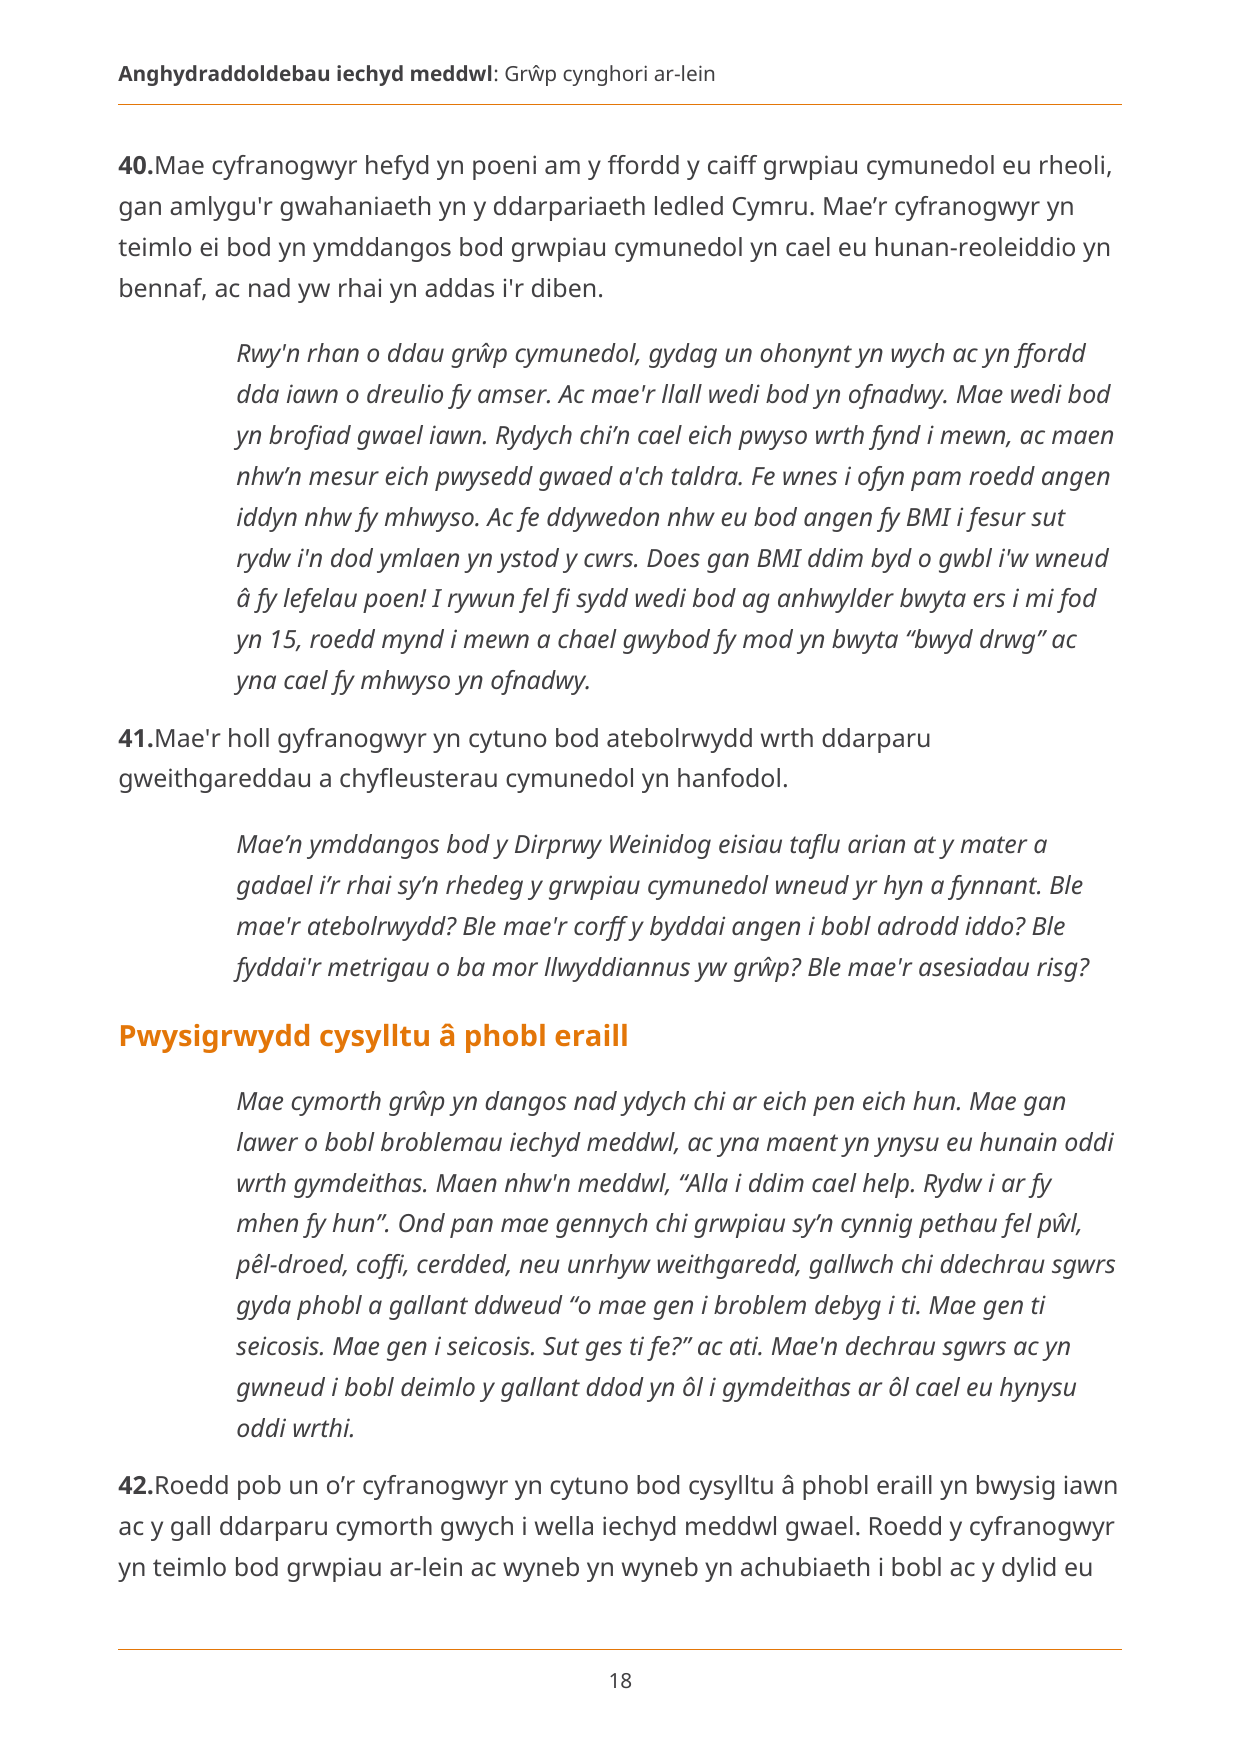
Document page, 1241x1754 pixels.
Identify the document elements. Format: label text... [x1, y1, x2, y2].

text Rwy'n rhan o ddau grŵp cymunedol, gydag un ohonynt yn wych ac yn ffordd dda iawn o dreulio fy amser. Ac mae'r llall wedi bod yn ofnadwy. Mae wedi bod yn brofiad gwael iawn. Rydych chi’n cael eich pwyso wrth fynd i mewn, ac maen nhw’n mesur eich pwysedd gwaed a'ch taldra. Fe wnes i ofyn pam roedd angen iddyn nhw fy mhwyso. Ac fe ddywedon nhw eu bod angen fy BMI i fesur sut rydw i'n dod ymlaen yn ystod y cwrs. Does gan BMI ddim byd o gwbl i'w wneud â fy lefelau poen! I rywun fel fi sydd wedi bod ag anhwylder bwyta ers i mi fod yn 15, roedd mynd i mewn a chael gwybod fy mod yn bwyta “bwyd drwg” ac yna cael fy mhwyso yn ofnadwy. [236, 336, 1122, 697]
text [118, 1468, 1122, 1583]
text Mae’n ymddangos bod y Dirprwy Weinidog eisiau taflu arian at y mater a gadael i’r rhai sy’n rhedeg y grwpiau cymunedol wneud yr hyn a fynnant. Ble mae'r atebolrwydd? Ble mae'r corff y byddai angen i bobl adrodd iddo? Ble fyddai'r metrigau o ba mor llwyddiannus yw grŵp? Ble mae'r asesiadau risg? [236, 827, 1122, 983]
text Mae cyfranogwyr hefyd yn poeni am y ffordd y caiff grwpiau cymunedol eu rheoli, gan amlygu'r gwahaniaeth yn y ddarpariaeth ledled Cymru. Mae’r cyfranogwyr yn teimlo ei bod yn ymddangos bod grwpiau cymunedol yn cael eu hunan-reoleiddio yn bennaf, ac nad yw rhai yn addas i'r diben. [118, 148, 1122, 304]
subtitle Pwysigrwydd cysylltu â phobl eraill [118, 1015, 1122, 1055]
text Mae'r holl gyfranogwyr yn cytuno bod atebolrwydd wrth ddarparu gweithgareddau a chyfleusterau cymunedol yn hanfodol. [118, 720, 1122, 795]
text Mae cymorth grŵp yn dangos nad ydych chi ar eich pen eich hun. Mae gan lawer o bobl broblemau iechyd meddwl, ac yna maent yn ynysu eu hunain oddi wrth gymdeithas. Maen nhw'n meddwl, “Alla i ddim cael help. Rydw i ar fy mhen fy hun”. Ond pan mae gennych chi grwpiau sy’n cynnig pethau fel pŵl, pêl-droed, coffi, cerdded, neu unrhyw weithgaredd, gallwch chi ddechrau sgwrs gyda phobl a gallant ddweud “o mae gen i broblem debyg i ti. Mae gen ti seicosis. Mae gen i seicosis. Sut ges ti fe?” ac ati. Mae'n dechrau sgwrs ac yn gwneud i bobl deimlo y gallant ddod yn ôl i gymdeithas ar ôl cael eu hynysu oddi wrthi. [236, 1084, 1122, 1444]
